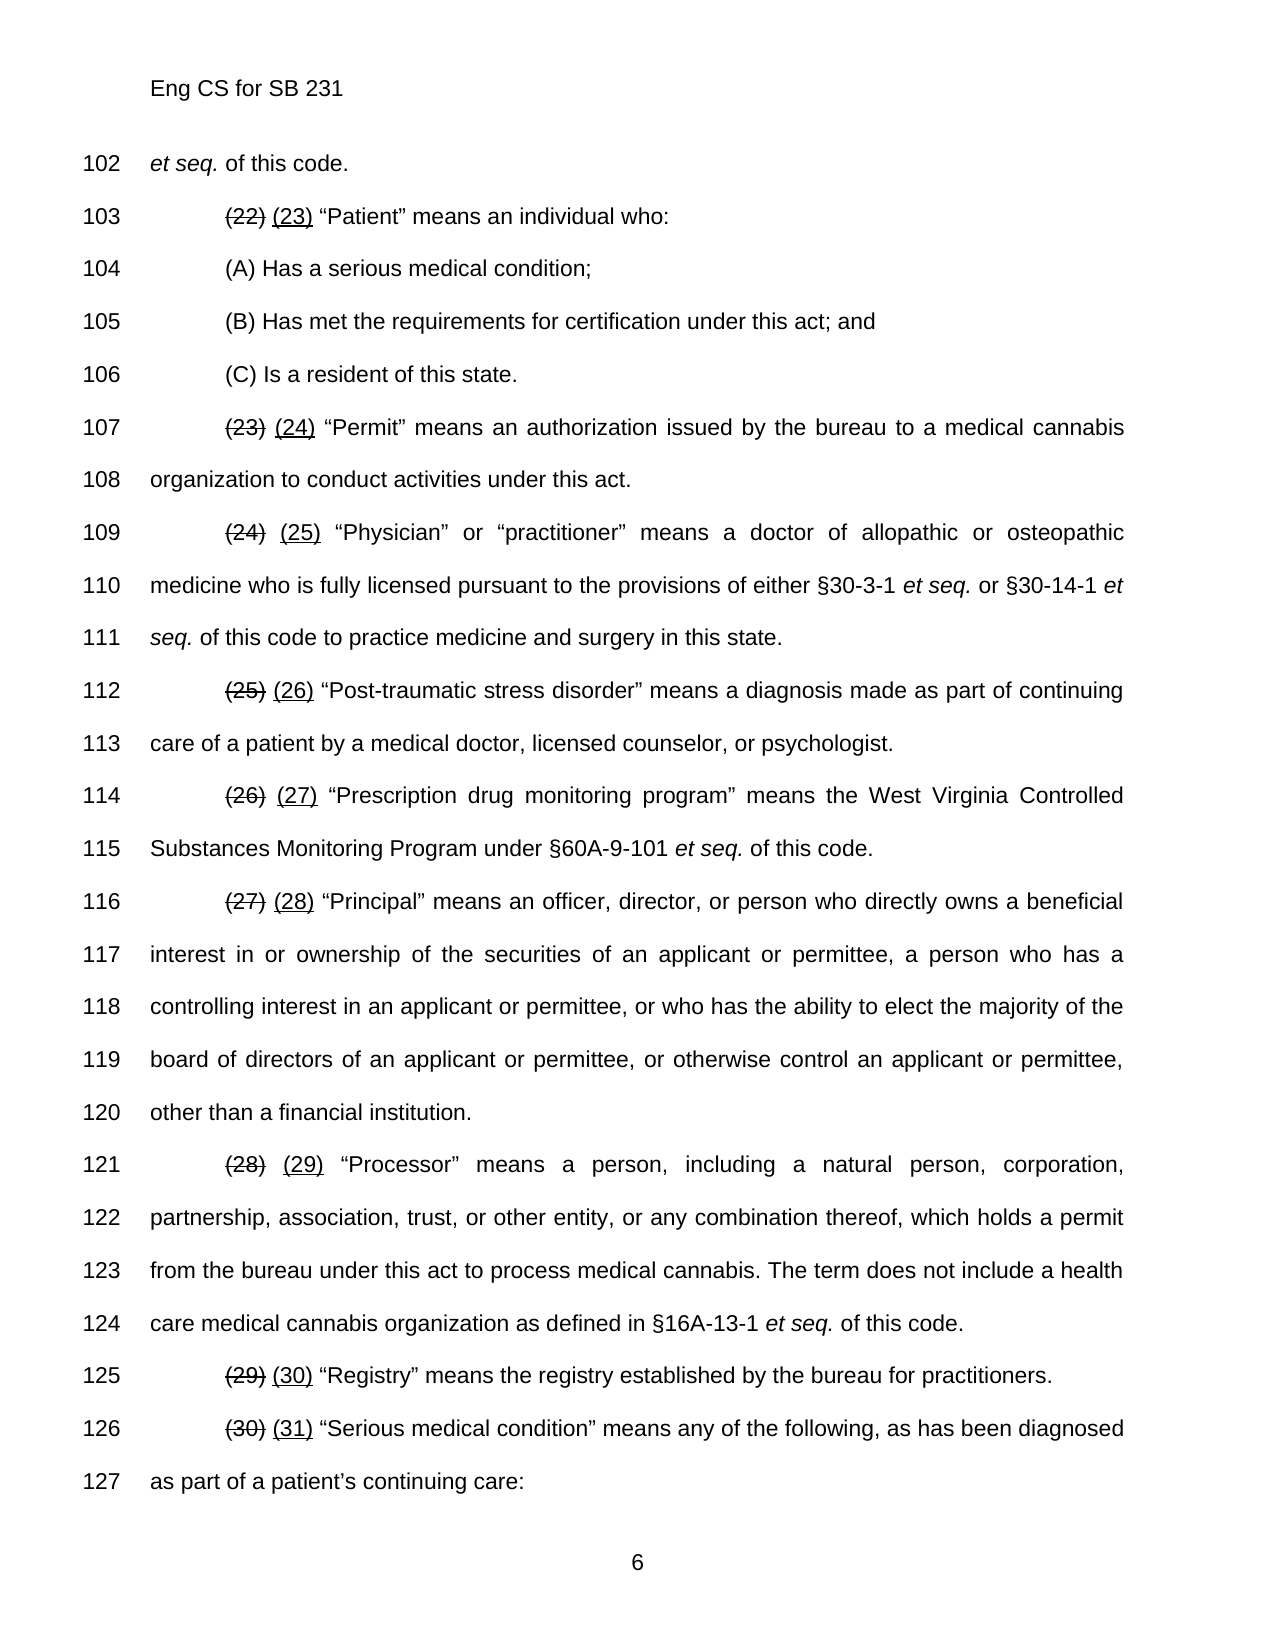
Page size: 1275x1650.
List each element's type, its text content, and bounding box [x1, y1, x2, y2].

text (24) (25) “Physician” or “practitioner” means a doctor of allopathic or osteopathic medicine who is fully licensed pursuant to the provisions of either §30-3-1 et seq. or §30-14-1 et seq. of this code to practice medicine and surgery in this state. [150, 519, 1125, 651]
text (28) (29) “Processor” means a person, including a natural person, corporation, partnership, association, trust, or other entity, or any combination thereof, which holds a permit from the bureau under this act to process medical cannabis. The term does not include a health care medical cannabis organization as defined in §16A-13-1 et seq. of this code. [150, 1151, 1125, 1336]
text (A) Has a serious medical condition; [150, 255, 1125, 282]
text (23) (24) “Permit” means an authorization issued by the bureau to a medical cannabis organization to conduct activities under this act. [150, 413, 1125, 493]
text (26) (27) “Prescription drug monitoring program” means the West Virginia Controlled Substances Monitoring Program under §60A-9-101 et seq. of this code. [150, 782, 1125, 862]
text (25) (26) “Post-traumatic stress disorder” means a diagnosis made as part of continuing care of a patient by a medical doctor, licensed counselor, or psychologist. [150, 677, 1125, 756]
text (22) (23) “Patient” means an individual who: [150, 203, 1125, 229]
text (29) (30) “Registry” means the registry established by the bureau for practitioners. [150, 1362, 1125, 1389]
text (C) Is a resident of this state. [150, 361, 1125, 387]
text (27) (28) “Principal” means an officer, director, or person who directly owns a beneficial interest in or ownership of the securities of an applicant or permittee, a person who has a controlling interest in an applicant or permittee, or who has the ability to elect the majority of the board of directors of an applicant or permittee, or otherwise control an applicant or permittee, other than a financial institution. [150, 888, 1125, 1125]
text (30) (31) “Serious medical condition” means any of the following, as has been diagnosed as part of a patient’s continuing care: [150, 1415, 1125, 1494]
text (B) Has met the requirements for certification under this act; and [150, 308, 1125, 334]
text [150, 150, 1125, 176]
